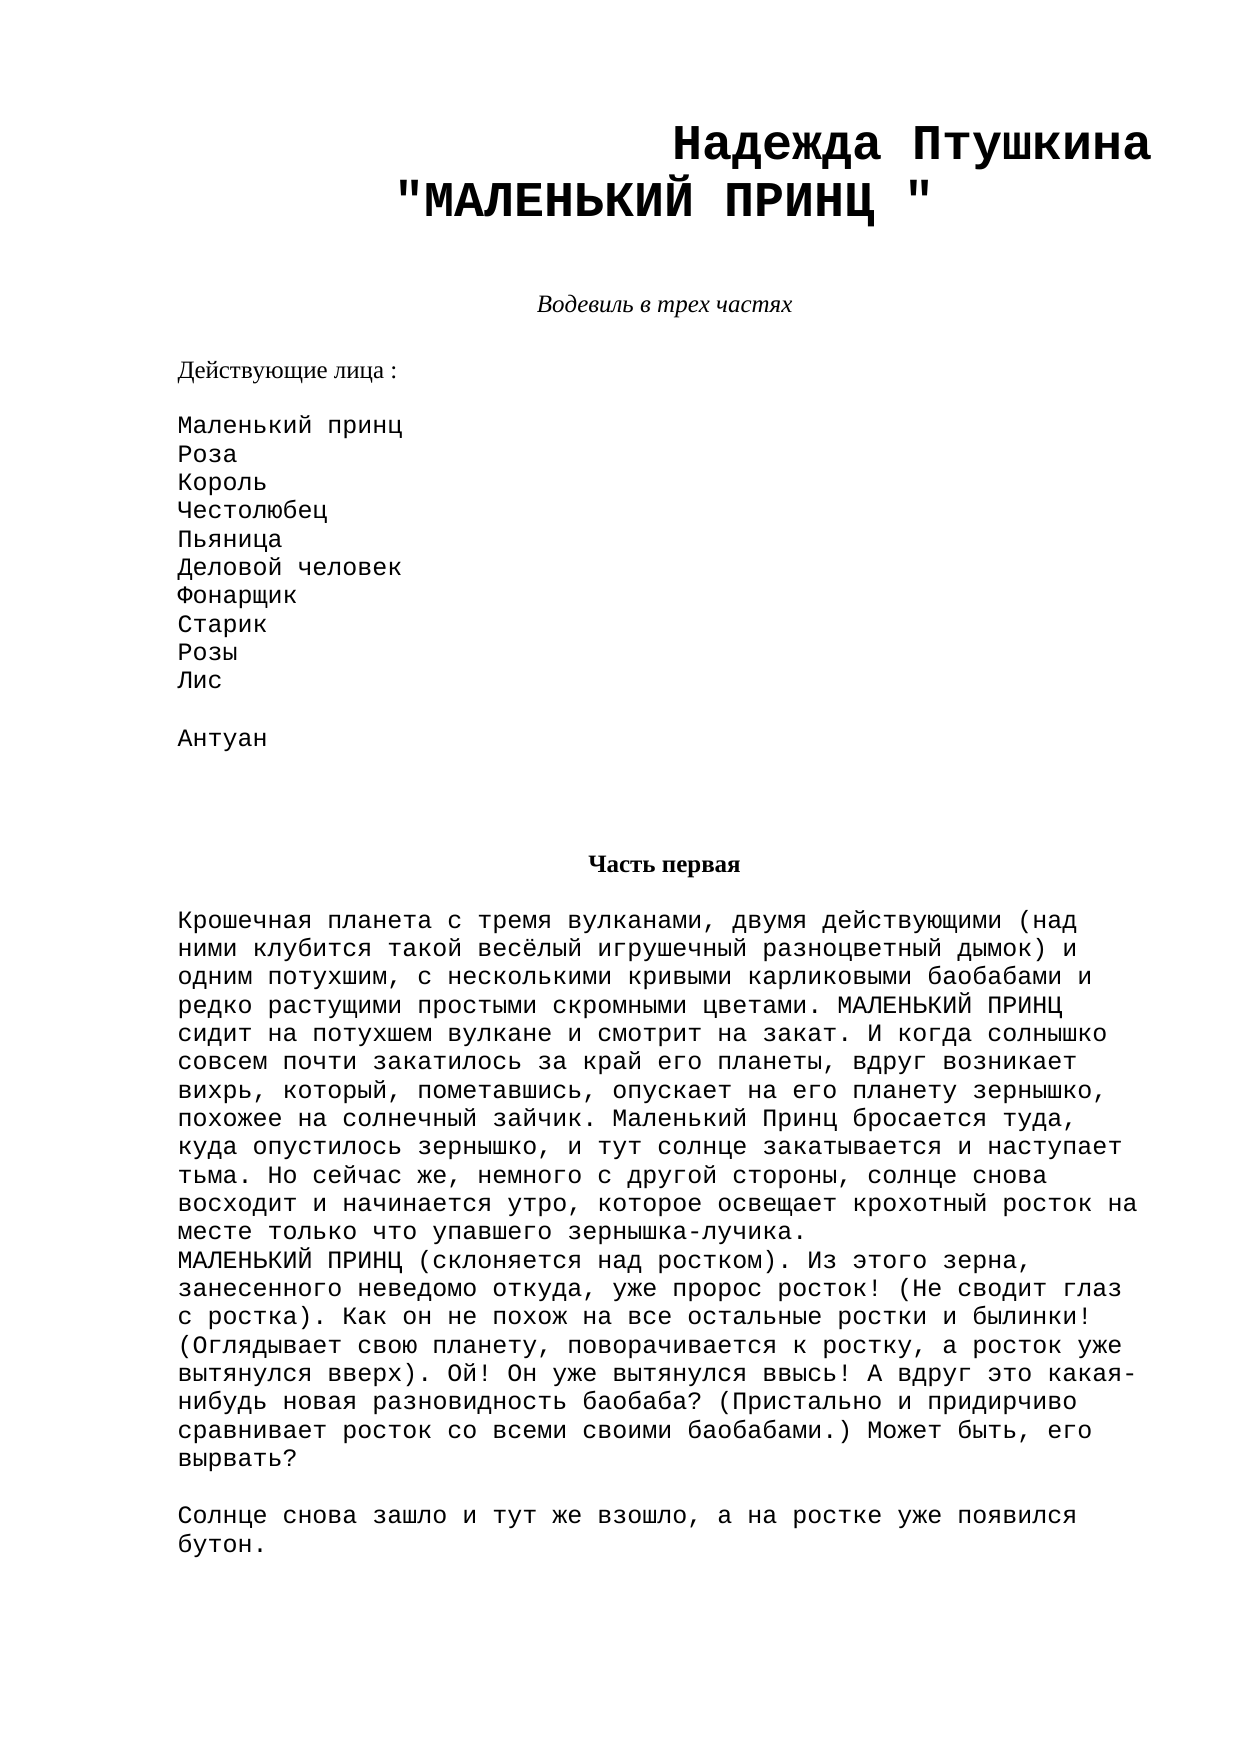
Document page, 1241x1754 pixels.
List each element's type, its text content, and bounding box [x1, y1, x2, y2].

text Антуан [177, 726, 1152, 754]
text Солнце снова зашло и тут же взошло, а на ростке уже появился бутон. [177, 1503, 1152, 1560]
text Действующие лица : [177, 346, 1152, 384]
text "МАЛЕНЬКИЙ ПРИНЦ " [177, 175, 1152, 231]
text Крошечная планета с тремя вулканами, двумя действующими (над ними клубится такой весёлый игрушечный разноцветный дымок) и одним потухшим, с несколькими кривыми карликовыми баобабами и редко растущими простыми скромными цветами. МАЛЕНЬКИЙ ПРИНЦ сидит на потухшем вулкане и смотрит на закат. И когда солнышко совсем почти закатилось за край его планеты, вдруг возникает вихрь, который, пометавшись, опускает на его планету зернышко, похожее на солнечный зайчик. Маленький Принц бросается туда, куда опустилось зернышко, и тут солнце закатывается и наступает тьма. Но сейчас же, немного с другой стороны, солнце снова восходит и начинается утро, которое освещает крохотный росток на месте только что упавшего зернышка-лучика. МАЛЕНЬКИЙ ПРИНЦ (склоняется над ростком). Из этого зерна, занесенного неведомо откуда, уже пророс росток! (Не сводит глаз с ростка). Как он не похож на все остальные ростки и былинки! (Оглядывает свою планету, поворачивается к ростку, а росток уже вытянулся вверх). Ой! Он уже вытянулся ввысь! А вдруг это какая-нибудь новая разновидность баобаба? (Пристально и придирчиво сравнивает росток со всеми своими баобабами.) Может быть, его вырвать? [177, 907, 1152, 1474]
text Надежда Птушкина [177, 118, 1152, 175]
text Маленький принц Роза Король Честолюбец Пьяница Деловой человек Фонарщик Старик Розы Лис [177, 413, 1152, 696]
text Часть первая [177, 841, 1152, 878]
text Водевиль в трех частях [177, 289, 1152, 318]
